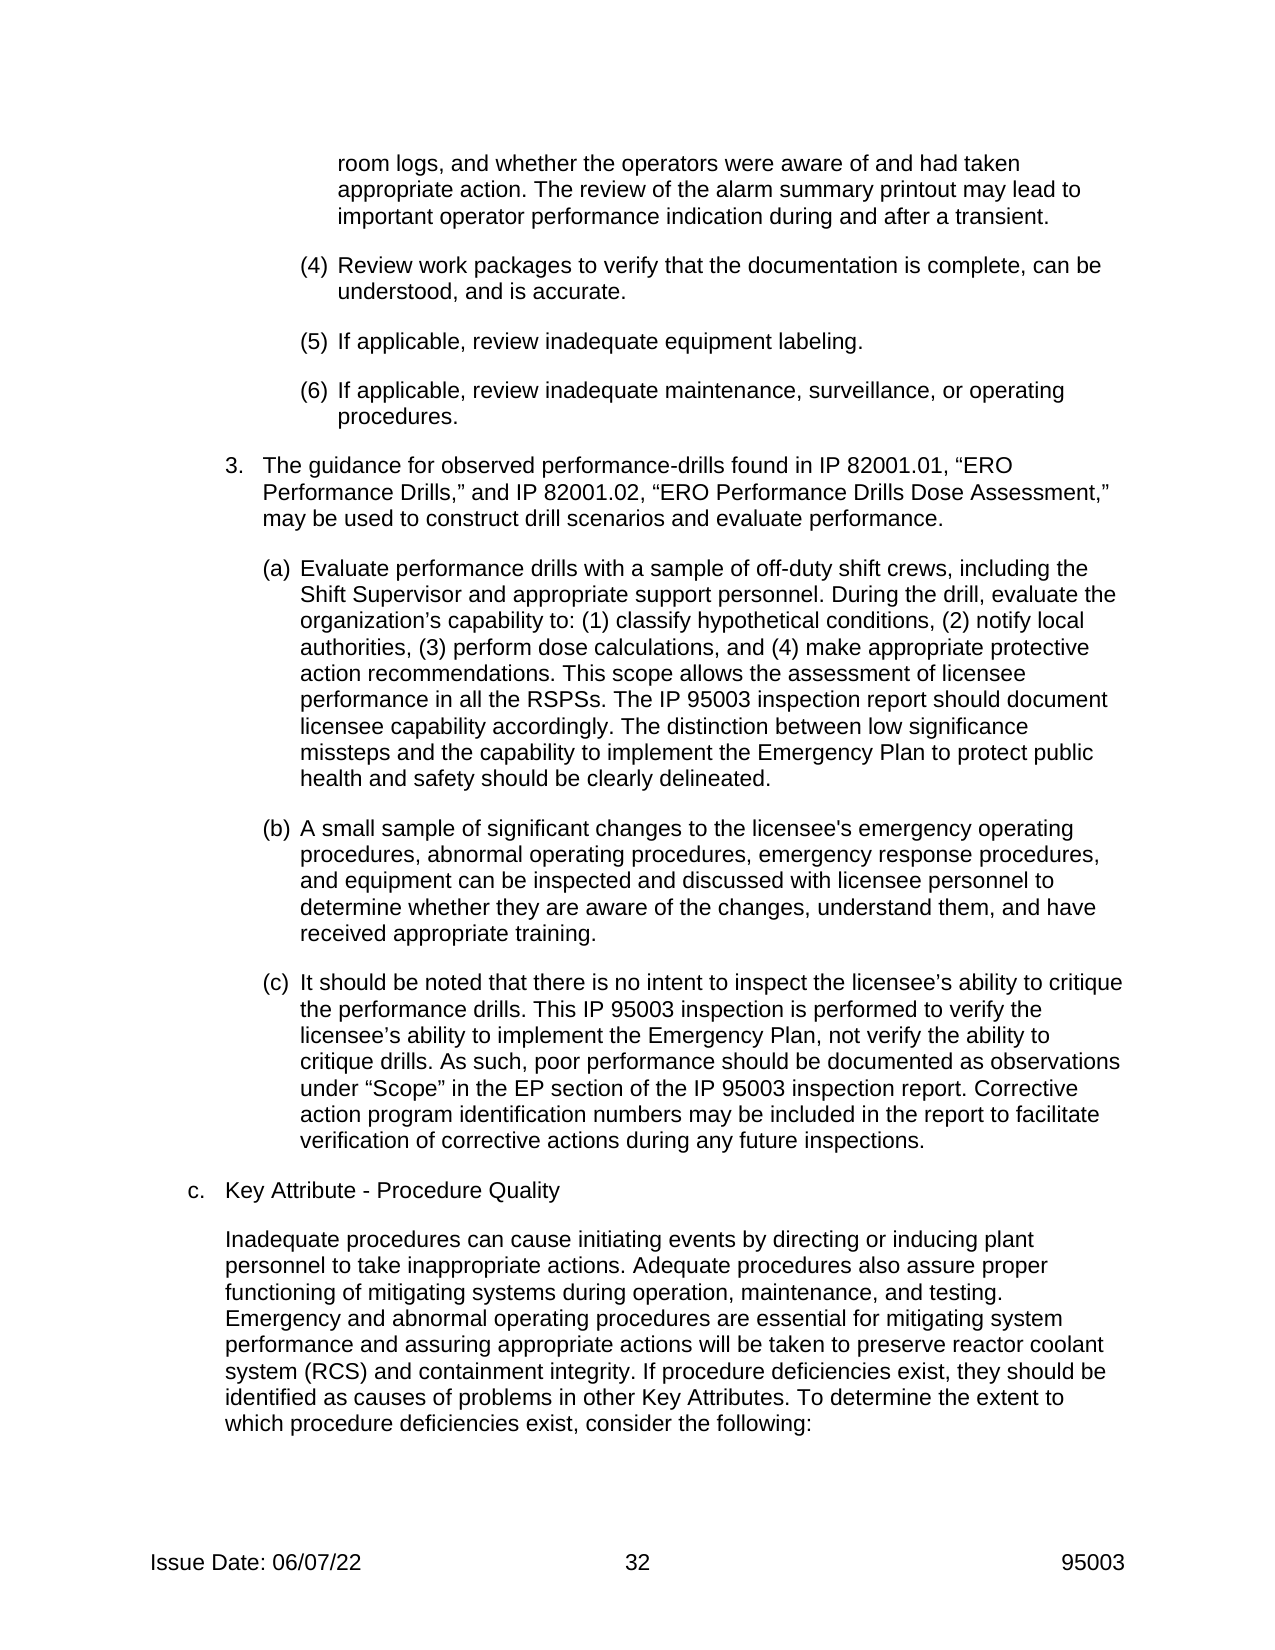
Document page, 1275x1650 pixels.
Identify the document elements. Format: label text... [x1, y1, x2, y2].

list Evaluate performance drills with a sample of off-duty shift crews, including the Shift Supervisor and appropriate support personnel. During the drill, evaluate the organization’s capability to: (1) classify hypothetical conditions, (2) notify local authorities, (3) perform dose calculations, and (4) make appropriate protective action recommendations. This scope allows the assessment of licensee performance in all the RSPSs. The IP 95003 inspection report should document licensee capability accordingly. The distinction between low significance missteps and the capability to implement the Emergency Plan to protect public health and safety should be clearly delineated. [262, 554, 1125, 792]
list The guidance for observed performance-drills found in IP 82001.01, “ERO Performance Drills,” and IP 82001.02, “ERO Performance Drills Dose Assessment,” may be used to construct drill scenarios and evaluate performance. [225, 452, 1125, 532]
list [300, 150, 1125, 229]
list Review work packages to verify that the documentation is complete, can be understood, and is accurate. [300, 252, 1125, 305]
list If applicable, review inadequate maintenance, surveillance, or operating procedures. [300, 377, 1125, 429]
list Key Attribute - Procedure Quality [187, 1177, 1125, 1203]
text Inadequate procedures can cause initiating events by directing or inducing plant personnel to take inappropriate actions. Adequate procedures also assure proper functioning of mitigating systems during operation, maintenance, and testing. Emergency and abnormal operating procedures are essential for mitigating system performance and assuring appropriate actions will be taken to preserve reactor coolant system (RCS) and containment integrity. If procedure deficiencies exist, they should be identified as causes of problems in other Key Attributes. To determine the extent to which procedure deficiencies exist, consider the following: [225, 1226, 1125, 1437]
list It should be noted that there is no intent to inspect the licensee’s ability to critique the performance drills. This IP 95003 inspection is performed to verify the licensee’s ability to implement the Emergency Plan, not verify the ability to critique drills. As such, poor performance should be documented as observations under “Scope” in the EP section of the IP 95003 inspection report. Corrective action program identification numbers may be included in the report to facilitate verification of corrective actions during any future inspections. [262, 969, 1125, 1154]
list A small sample of significant changes to the licensee's emergency operating procedures, abnormal operating procedures, emergency response procedures, and equipment can be inspected and discussed with licensee personnel to determine whether they are aware of the changes, understand them, and have received appropriate training. [262, 814, 1125, 946]
list If applicable, review inadequate equipment labeling. [300, 328, 1125, 354]
